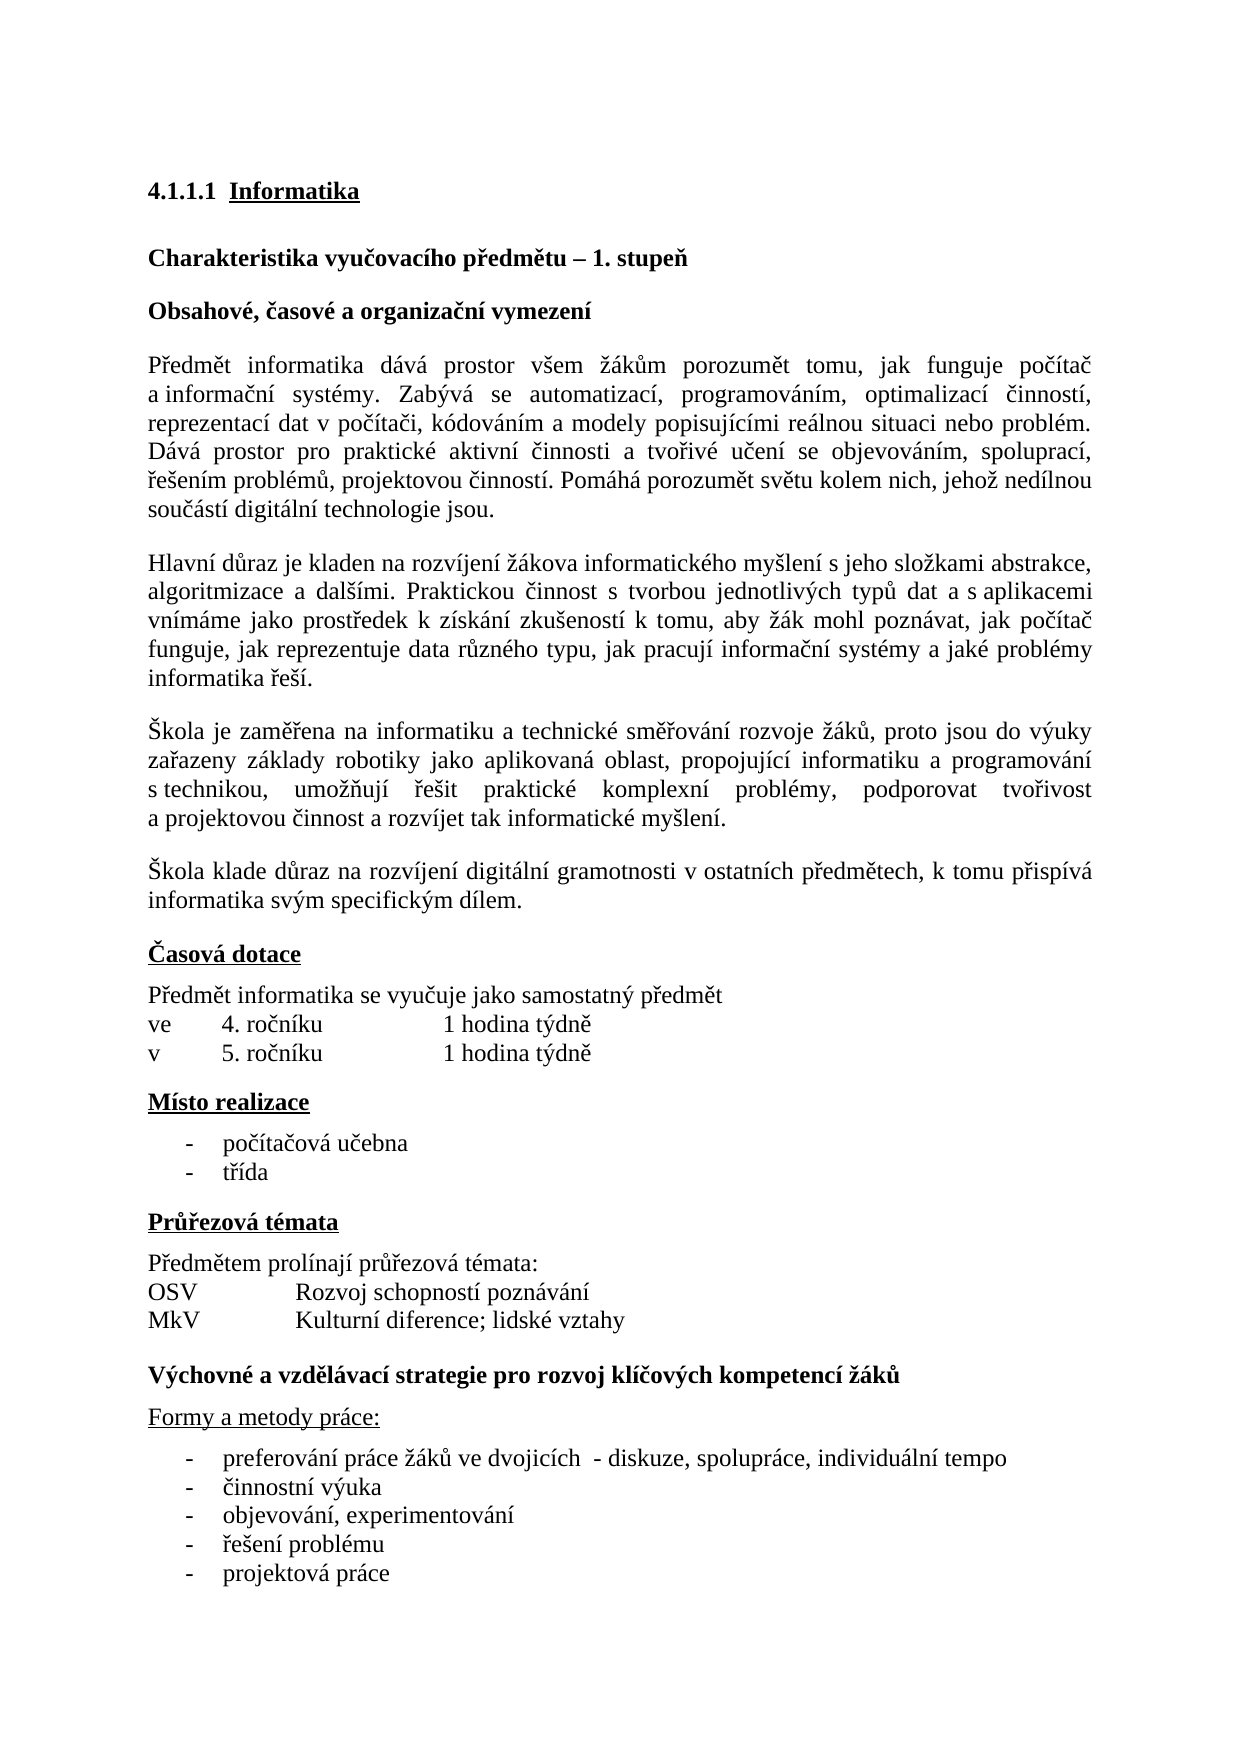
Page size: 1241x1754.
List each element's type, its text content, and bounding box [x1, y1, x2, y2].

text MkV Kulturní diference; lidské vztahy [148, 1306, 1093, 1334]
text Škola klade důraz na rozvíjení digitální gramotnosti v ostatních předmětech, k tomu přispívá informatika svým specifickým dílem. [148, 856, 1093, 914]
subtitle Průřezová témata [148, 1207, 1093, 1236]
text Předmět informatika dává prostor všem žákům porozumět tomu, jak funguje počítač a informační systémy. Zabývá se automatizací, programováním, optimalizací činností, reprezentací dat v počítači, kódováním a modely popisujícími reálnou situaci nebo problém. Dává prostor pro praktické aktivní činnosti a tvořivé učení se objevováním, spoluprací, řešením problémů, projektovou činností. Pomáhá porozumět světu kolem nich, jehož nedílnou součástí digitální technologie jsou. [148, 350, 1093, 523]
list preferování práce žáků ve dvojicích - diskuze, spolupráce, individuální tempo [185, 1443, 1093, 1472]
text ve 4. ročníku 1 hodina týdně [148, 1009, 1093, 1038]
text Hlavní důraz je kladen na rozvíjení žákova informatického myšlení s jeho složkami abstrakce, algoritmizace a dalšími. Praktickou činnost s tvorbou jednotlivých typů dat a s aplikacemi vnímáme jako prostředek k získání zkušeností k tomu, aby žák mohl poznávat, jak počítač funguje, jak reprezentuje data různého typu, jak pracují informační systémy a jaké problémy informatika řeší. [148, 548, 1093, 691]
list činnostní výuka [185, 1472, 1093, 1501]
text Formy a metody práce: [148, 1402, 1093, 1431]
text Výchovné a vzdělávací strategie pro rozvoj klíčových kompetencí žáků [148, 1361, 1093, 1389]
subtitle Časová dotace [148, 939, 1093, 968]
text OSV Rozvoj schopností poznávání [148, 1277, 1093, 1306]
text Obsahové, časové a organizační vymezení [148, 296, 1093, 325]
list objevování, experimentování [185, 1501, 1093, 1529]
text 4.1.1.1 Informatika [148, 176, 1093, 205]
text Předmět informatika se vyučuje jako samostatný předmět [148, 980, 1093, 1009]
list třída [185, 1157, 1093, 1186]
list počítačová učebna [185, 1128, 1093, 1157]
list řešení problému [185, 1529, 1093, 1558]
text Škola je zaměřena na informatiku a technické směřování rozvoje žáků, proto jsou do výuky zařazeny základy robotiky jako aplikovaná oblast, propojující informatiku a programování s technikou, umožňují řešit praktické komplexní problémy, podporovat tvořivost a projektovou činnost a rozvíjet tak informatické myšlení. [148, 716, 1093, 831]
subtitle Charakteristika vyučovacího předmětu – 1. stupeň [148, 243, 1093, 271]
text Předmětem prolínají průřezová témata: [148, 1248, 1093, 1277]
subtitle Místo realizace [148, 1087, 1093, 1116]
list projektová práce [185, 1558, 1093, 1587]
text v 5. ročníku 1 hodina týdně [148, 1038, 1093, 1066]
